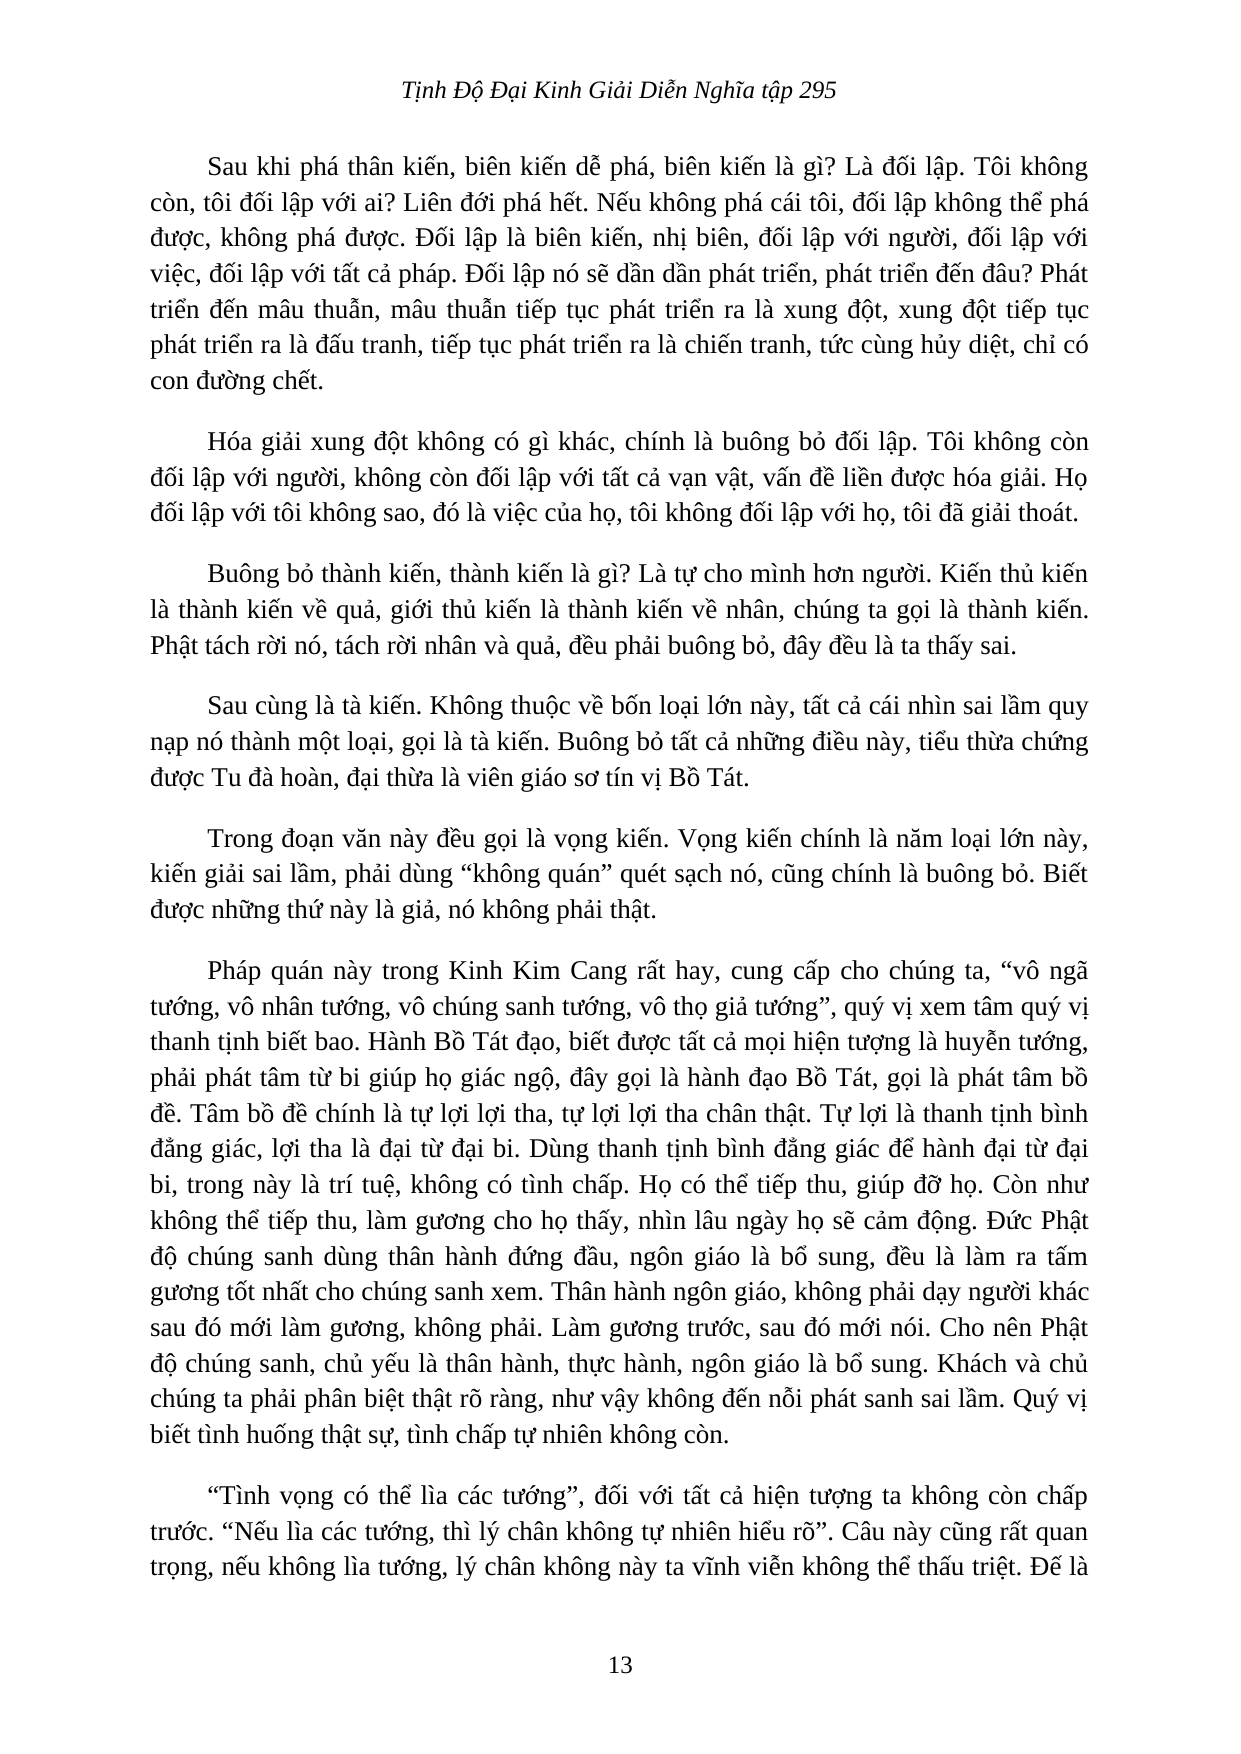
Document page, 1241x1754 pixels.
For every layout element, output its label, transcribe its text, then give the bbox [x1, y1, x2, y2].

text Trong đoạn văn này đều gọi là vọng kiến. Vọng kiến chính là năm loại lớn này, kiến giải sai lầm, phải dùng “không quán” quét sạch nó, cũng chính là buông bỏ. Biết được những thứ này là giả, nó không phải thật. [150, 822, 1090, 924]
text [150, 1479, 1090, 1582]
text Sau cùng là tà kiến. Không thuộc về bốn loại lớn này, tất cả cái nhìn sai lầm quy nạp nó thành một loại, gọi là tà kiến. Buông bỏ tất cả những điều này, tiểu thừa chứng được Tu đà hoàn, đại thừa là viên giáo sơ tín vị Bồ Tát. [150, 689, 1090, 792]
text Buông bỏ thành kiến, thành kiến là gì? Là tự cho mình hơn người. Kiến thủ kiến là thành kiến về quả, giới thủ kiến là thành kiến về nhân, chúng ta gọi là thành kiến. Phật tách rời nó, tách rời nhân và quả, đều phải buông bỏ, đây đều là ta thấy sai. [150, 557, 1090, 660]
text Pháp quán này trong Kinh Kim Cang rất hay, cung cấp cho chúng ta, “vô ngã tướng, vô nhân tướng, vô chúng sanh tướng, vô thọ giả tướng”, quý vị xem tâm quý vị thanh tịnh biết bao. Hành Bồ Tát đạo, biết được tất cả mọi hiện tượng là huyễn tướng, phải phát tâm từ bi giúp họ giác ngộ, đây gọi là hành đạo Bồ Tát, gọi là phát tâm bồ đề. Tâm bồ đề chính là tự lợi lợi tha, tự lợi lợi tha chân thật. Tự lợi là thanh tịnh bình đẳng giác, lợi tha là đại từ đại bi. Dùng thanh tịnh bình đẳng giác để hành đại từ đại bi, trong này là trí tuệ, không có tình chấp. Họ có thể tiếp thu, giúp đỡ họ. Còn như không thể tiếp thu, làm gương cho họ thấy, nhìn lâu ngày họ sẽ cảm động. Đức Phật độ chúng sanh dùng thân hành đứng đầu, ngôn giáo là bổ sung, đều là làm ra tấm gương tốt nhất cho chúng sanh xem. Thân hành ngôn giáo, không phải dạy người khác sau đó mới làm gương, không phải. Làm gương trước, sau đó mới nói. Cho nên Phật độ chúng sanh, chủ yếu là thân hành, thực hành, ngôn giáo là bổ sung. Khách và chủ chúng ta phải phân biệt thật rõ ràng, như vậy không đến nỗi phát sanh sai lầm. Quý vị biết tình huống thật sự, tình chấp tự nhiên không còn. [150, 954, 1090, 1449]
text Hóa giải xung đột không có gì khác, chính là buông bỏ đối lập. Tôi không còn đối lập với người, không còn đối lập với tất cả vạn vật, vấn đề liền được hóa giải. Họ đối lập với tôi không sao, đó là việc của họ, tôi không đối lập với họ, tôi đã giải thoát. [150, 425, 1090, 528]
text Sau khi phá thân kiến, biên kiến dễ phá, biên kiến là gì? Là đối lập. Tôi không còn, tôi đối lập với ai? Liên đới phá hết. Nếu không phá cái tôi, đối lập không thể phá được, không phá được. Đối lập là biên kiến, nhị biên, đối lập với người, đối lập với việc, đối lập với tất cả pháp. Đối lập nó sẽ dần dần phát triển, phát triển đến đâu? Phát triển đến mâu thuẫn, mâu thuẫn tiếp tục phát triển ra là xung đột, xung đột tiếp tục phát triển ra là đấu tranh, tiếp tục phát triển ra là chiến tranh, tức cùng hủy diệt, chỉ có con đường chết. [150, 150, 1090, 396]
